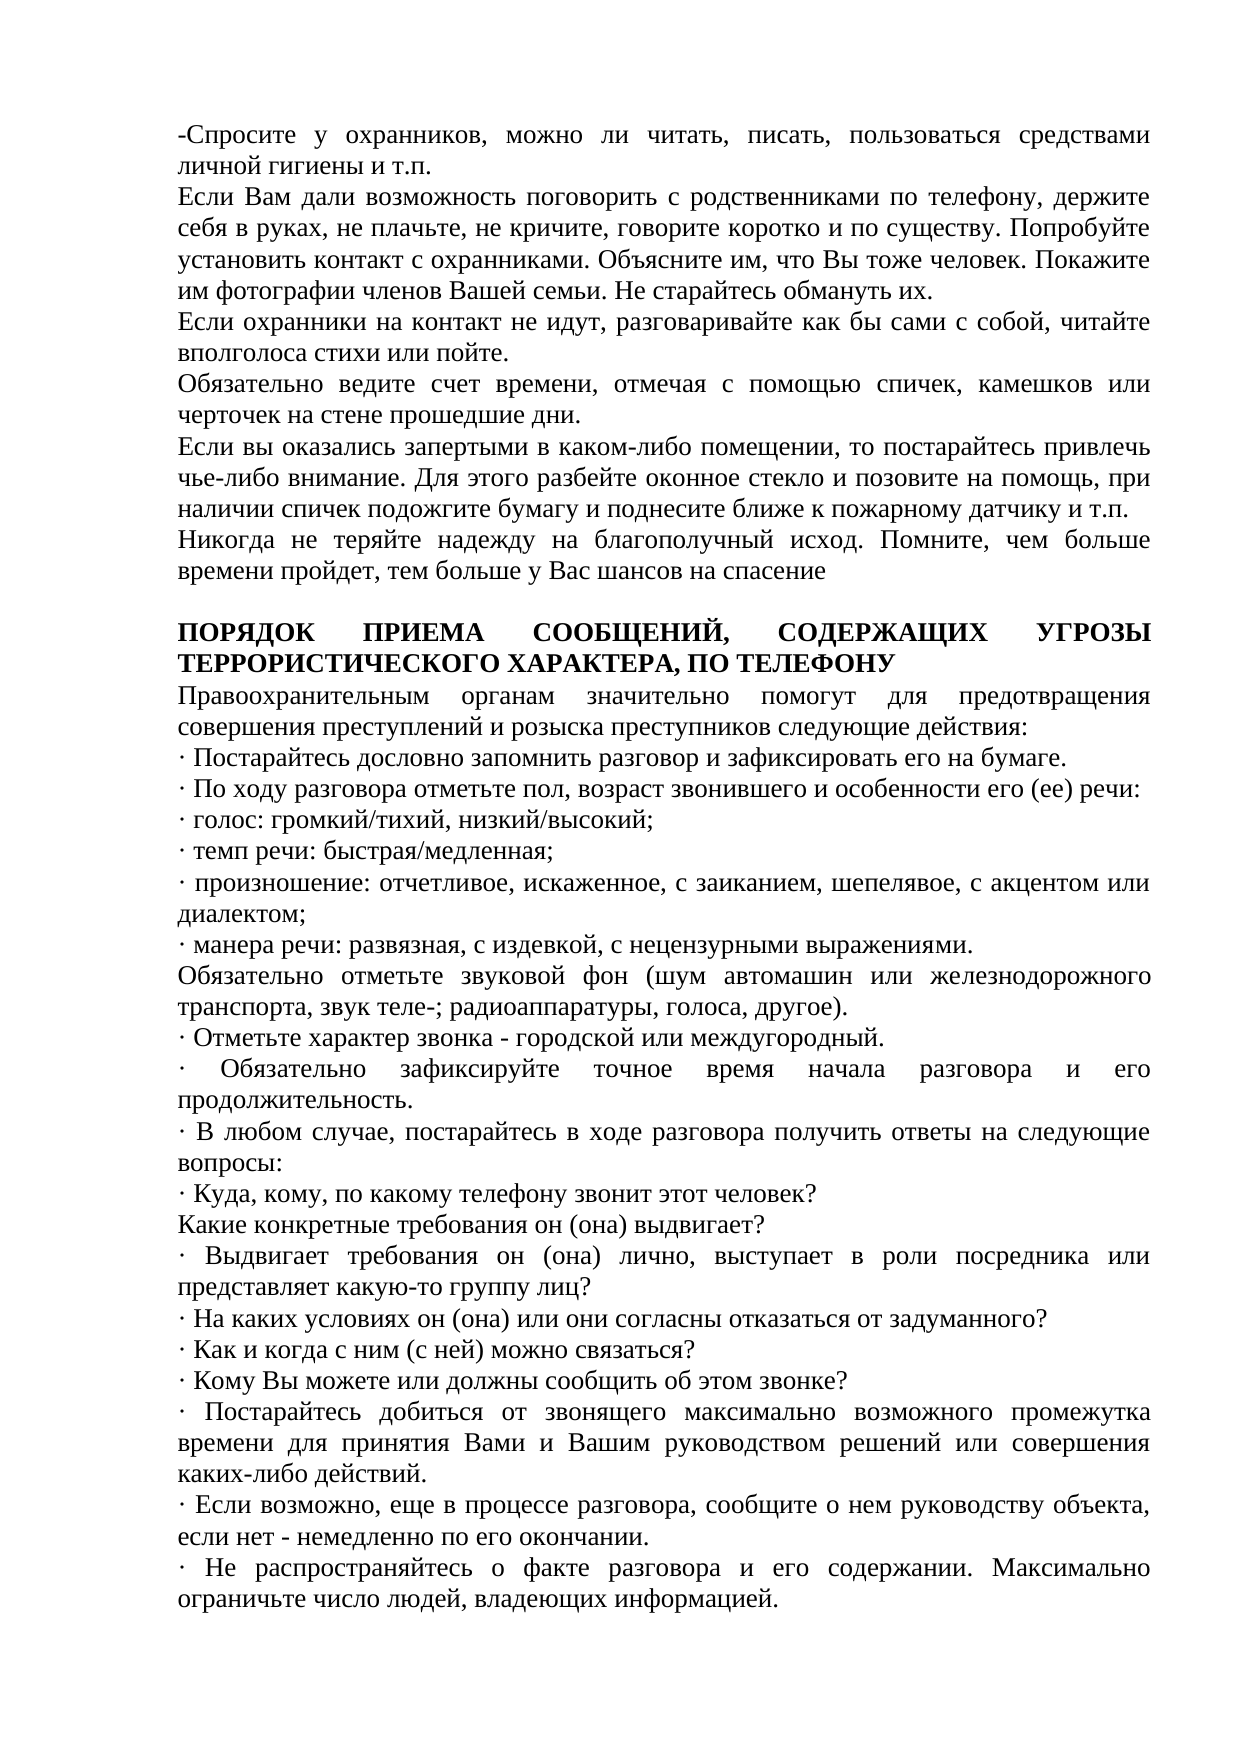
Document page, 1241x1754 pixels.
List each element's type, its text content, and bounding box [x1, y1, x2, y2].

text · Обязательно зафиксируйте точное время начала разговора и его продолжительность. [177, 1052, 1152, 1115]
text Обязательно ведите счет времени, отмечая с помощью спичек, камешков или черточек на стене прошедшие дни. [177, 367, 1152, 429]
text Никогда не теряйте надежду на благополучный исход. Помните, чем больше времени пройдет, тем больше у Вас шансов на спасение [177, 523, 1152, 585]
text Правоохранительным органам значительно помогут для предотвращения совершения преступлений и розыска преступников следующие действия: [177, 679, 1152, 741]
text · произношение: отчетливое, искаженное, с заиканием, шепелявое, с акцентом или диалектом; [177, 866, 1152, 928]
text Какие конкретные требования он (она) выдвигает? [177, 1208, 1152, 1239]
text -Спросите у охранников, можно ли читать, писать, пользоваться средствами личной гигиены и т.п. [177, 118, 1152, 180]
text · Отметьте характер звонка - городской или междугородный. [177, 1021, 1152, 1052]
text · Если возможно, еще в процессе разговора, сообщите о нем руководству объекта, если нет - немедленно по его окончании. [177, 1488, 1152, 1551]
text · манера речи: развязная, с издевкой, с нецензурными выражениями. [177, 928, 1152, 959]
text ПОРЯДОК ПРИЕМА СООБЩЕНИЙ, СОДЕРЖАЩИХ УГРОЗЫ ТЕРРОРИСТИЧЕСКОГО ХАРАКТЕРА, ПО ТЕЛЕФОНУ [177, 616, 1152, 679]
text Если вы оказались запертыми в каком-либо помещении, то постарайтесь привлечь чье-либо внимание. Для этого разбейте оконное стекло и позовите на помощь, при наличии спичек подожгите бумагу и поднесите ближе к пожарному датчику и т.п. [177, 429, 1152, 523]
text · Куда, кому, по какому телефону звонит этот человек? [177, 1177, 1152, 1208]
text · голос: громкий/тихий, низкий/высокий; [177, 803, 1152, 834]
text · Постарайтесь дословно запомнить разговор и зафиксировать его на бумаге. [177, 741, 1152, 772]
text · В любом случае, постарайтесь в ходе разговора получить ответы на следующие вопросы: [177, 1115, 1152, 1177]
text Обязательно отметьте звуковой фон (шум автомашин или железнодорожного транспорта, звук теле-; радиоаппаратуры, голоса, другое). [177, 959, 1152, 1021]
text · Выдвигает требования он (она) лично, выступает в роли посредника или представляет какую-то группу лиц? [177, 1239, 1152, 1302]
text Если Вам дали возможность поговорить с родственниками по телефону, держите себя в руках, не плачьте, не кричите, говорите коротко и по существу. Попробуйте установить контакт с охранниками. Объясните им, что Вы тоже человек. Покажите им фотографии членов Вашей семьи. Не старайтесь обмануть их. [177, 180, 1152, 305]
text · темп речи: быстрая/медленная; [177, 834, 1152, 866]
text Если охранники на контакт не идут, разговаривайте как бы сами с собой, читайте вполголоса стихи или пойте. [177, 305, 1152, 367]
text · Как и когда с ним (с ней) можно связаться? [177, 1333, 1152, 1364]
text · Кому Вы можете или должны сообщить об этом звонке? [177, 1364, 1152, 1395]
text · По ходу разговора отметьте пол, возраст звонившего и особенности его (ее) речи: [177, 772, 1152, 803]
text · Не распространяйтесь о факте разговора и его содержании. Максимально ограничьте число людей, владеющих информацией. [177, 1551, 1152, 1613]
text · На каких условиях он (она) или они согласны отказаться от задуманного? [177, 1302, 1152, 1333]
text · Постарайтесь добиться от звонящего максимально возможного промежутка времени для принятия Вами и Вашим руководством решений или совершения каких-либо действий. [177, 1395, 1152, 1488]
